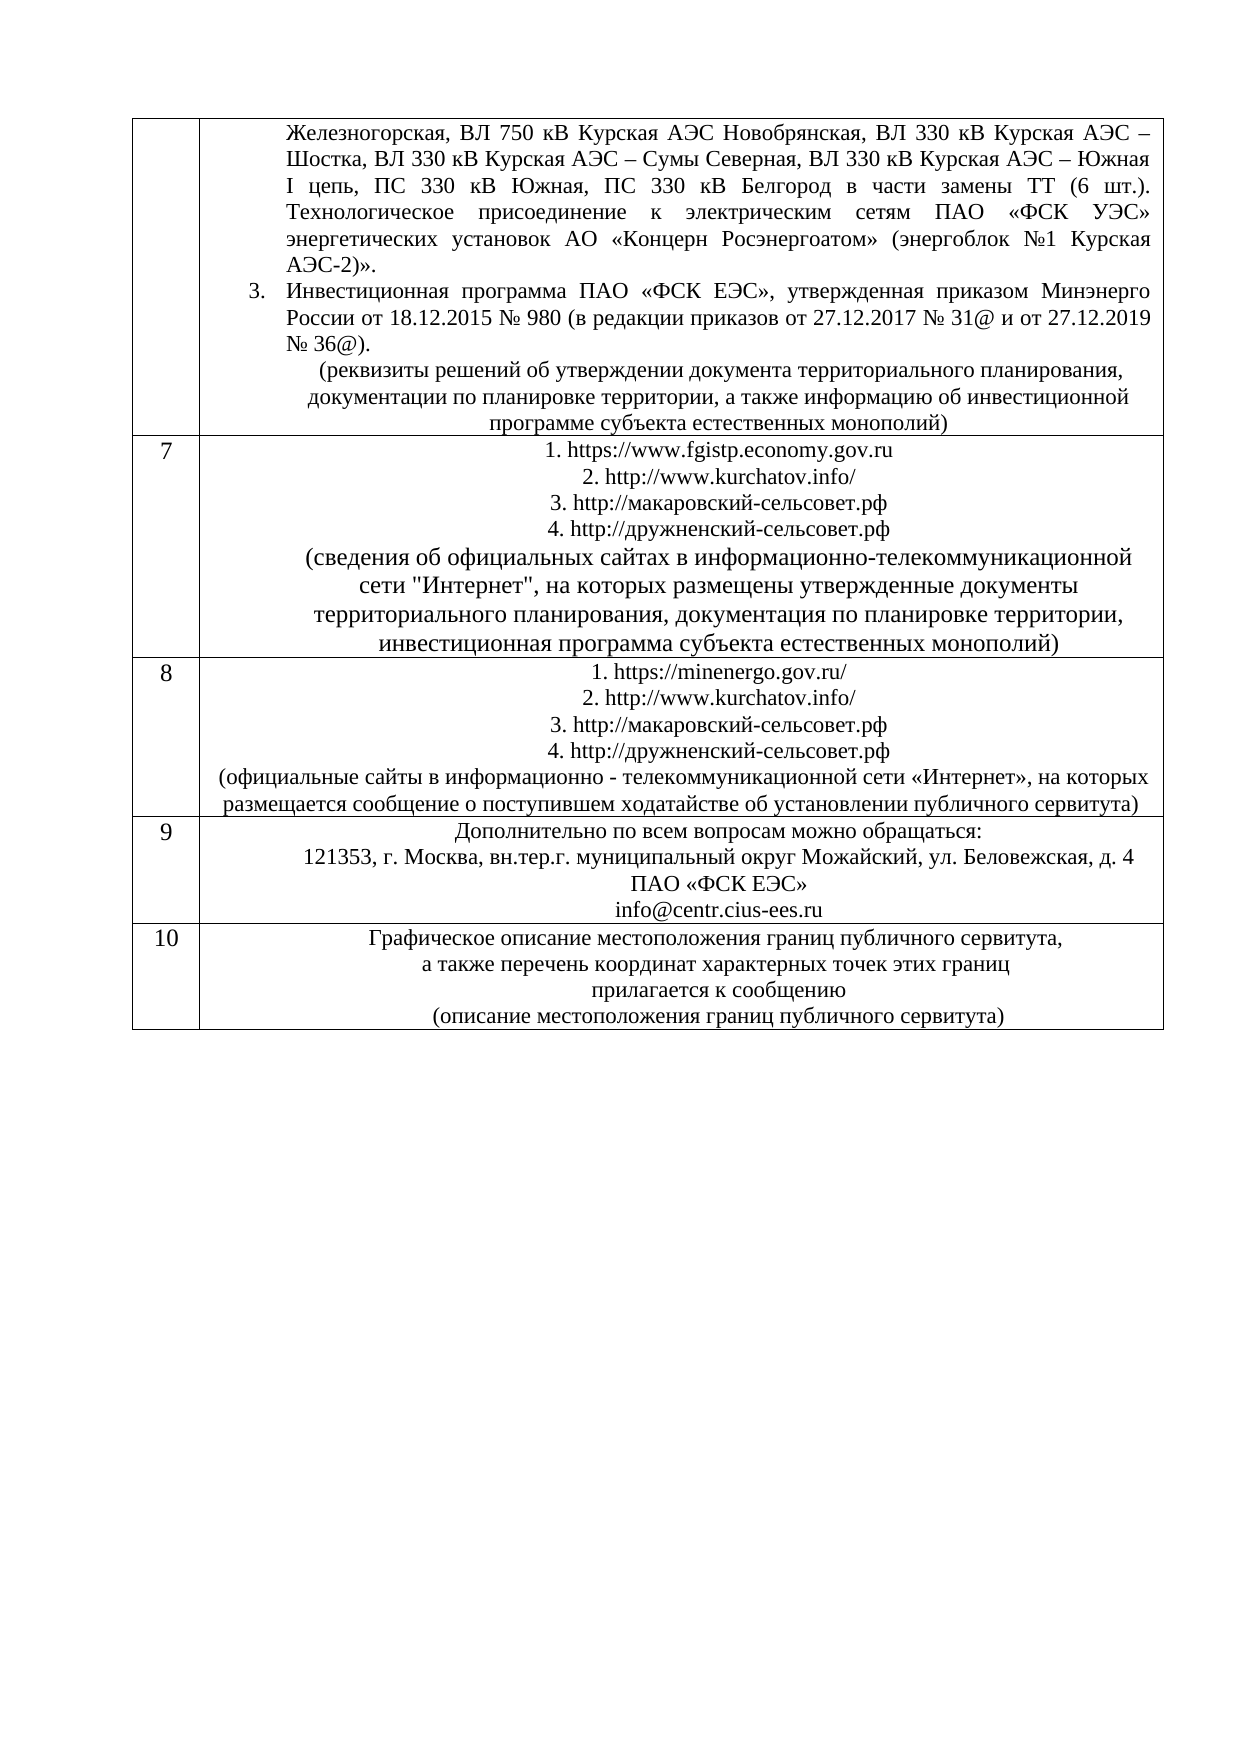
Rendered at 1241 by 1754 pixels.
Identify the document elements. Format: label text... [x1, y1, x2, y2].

table_cell Графическое описание местоположения границ публичного сервитута, а также перечень координат характерных точек этих границ прилагается к сообщению (описание местоположения границ публичного сервитута) [200, 924, 1163, 1029]
table_cell 10 [133, 924, 199, 1029]
table_cell 7 [133, 436, 199, 657]
table_cell 9 [133, 817, 199, 922]
table_cell 6 [133, 119, 199, 435]
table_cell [200, 119, 1163, 435]
table_cell 1. https://www.fgistp.economy.gov.ru 2. http://www.kurchatov.info/ 3. http://макаровский-сельсовет.рф 4. http://дружненский-сельсовет.рф (сведения об официальных сайтах в информационно-телекоммуникационной сети "Интернет", на которых размещены утвержденные документы территориального планирования, документация по планировке территории, инвестиционная программа субъекта естественных монополий) [200, 436, 1163, 657]
table_cell 8 [133, 658, 199, 816]
table_cell 1. https://minenergo.gov.ru/ 2. http://www.kurchatov.info/ 3. http://макаровский-сельсовет.рф 4. http://дружненский-сельсовет.рф (официальные сайты в информационно - телекоммуникационной сети «Интернет», на которых размещается сообщение о поступившем ходатайстве об установлении публичного сервитута) [200, 658, 1163, 816]
table_cell Дополнительно по всем вопросам можно обращаться: 121353, г. Москва, вн.тер.г. муниципальный округ Можайский, ул. Беловежская, д. 4 ПАО «ФСК ЕЭС» info@centr.cius-ees.ru [200, 817, 1163, 922]
